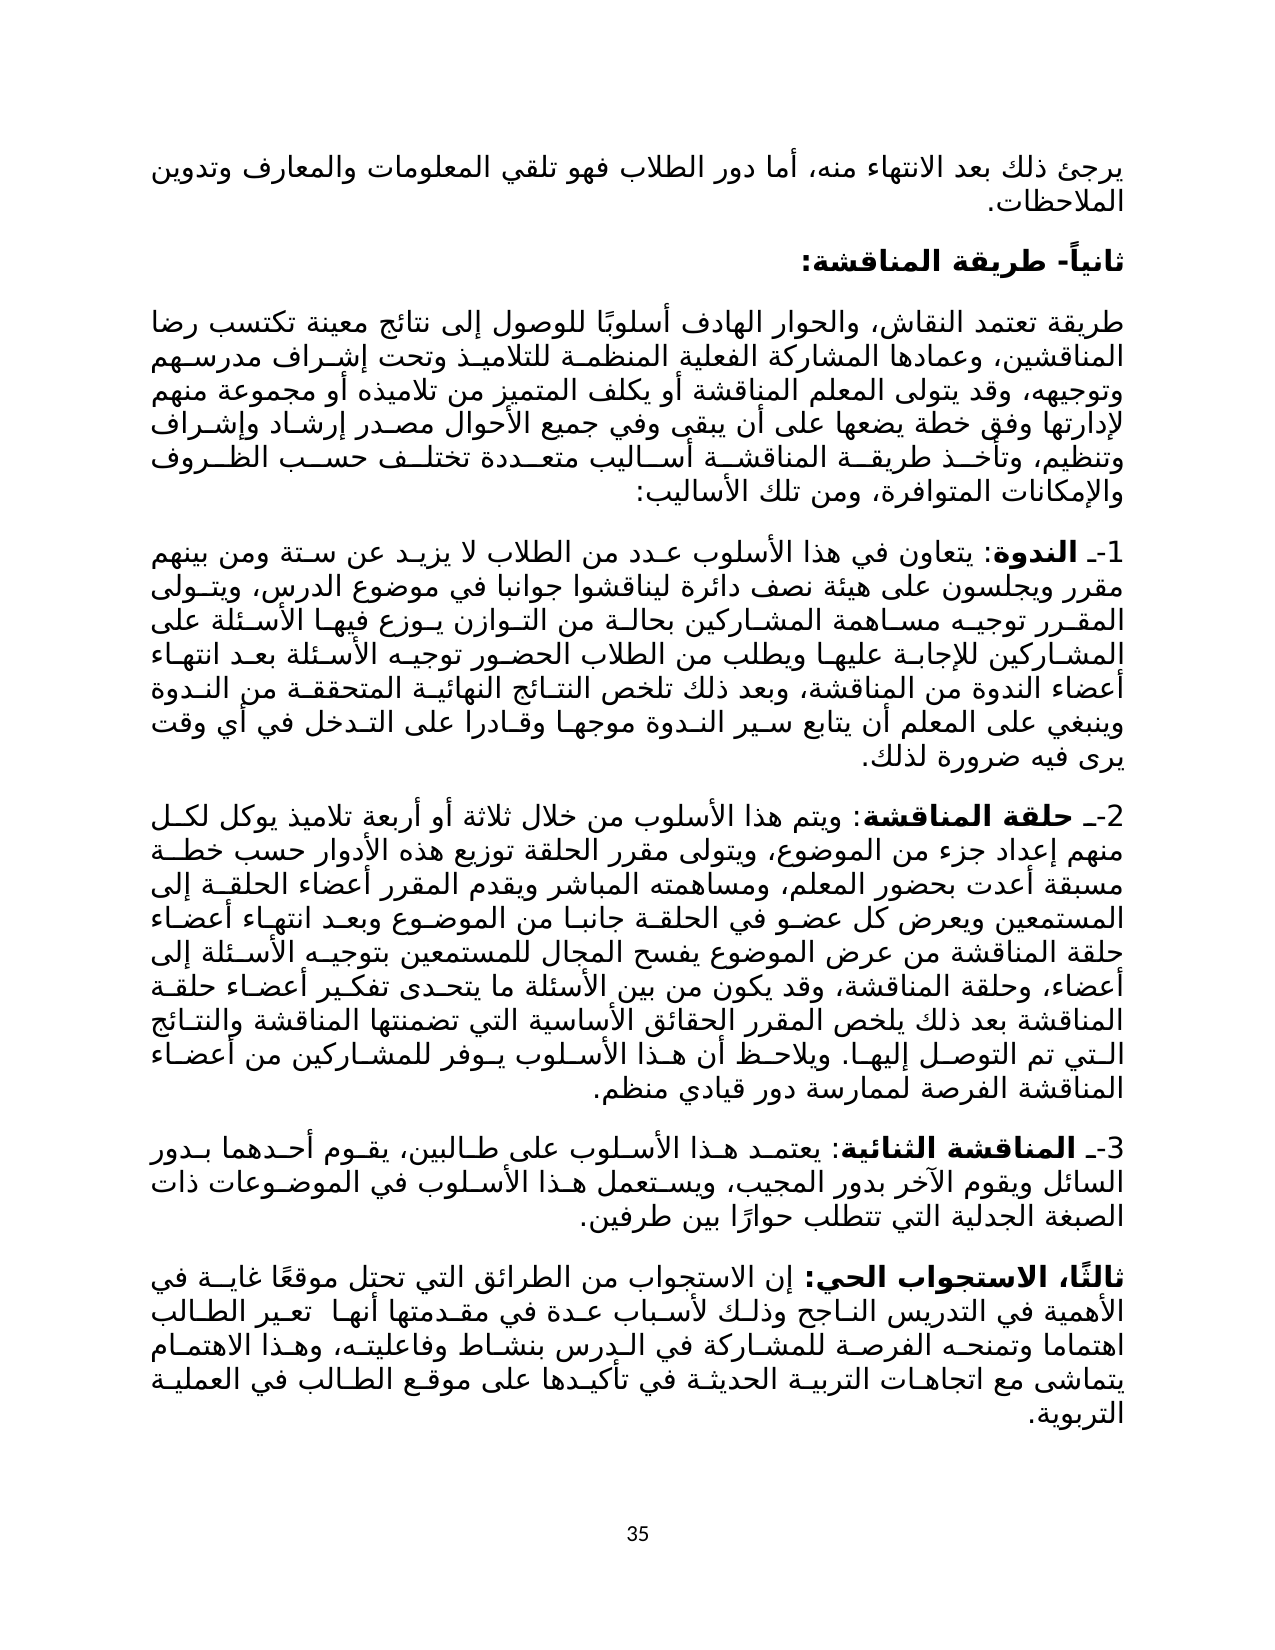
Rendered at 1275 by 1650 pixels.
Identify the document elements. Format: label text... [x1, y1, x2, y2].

text 1- الندوة: يتعاون في هذا الأسلوب عدد من الطلاب لا يزيد عن ستة ومن بينهم مقرر ويجلسون على هيئة نصف دائرة ليناقشوا جوانبا في موضوع الدرس، ويتولى المقرر توجيه مساهمة المشاركين بحالة من التوازن يوزع فيها الأسئلة على المشاركين للإجابة عليها ويطلب من الطلاب الحضور توجيه الأسئلة بعد انتهاء أعضاء الندوة من المناقشة، وبعد ذلك تلخص النتائج النهائية المتحققة من الندوة وينبغي على المعلم أن يتابع سير الندوة موجها وقادرا على التدخل في أي وقت يرى فيه ضرورة لذلك. [150, 535, 1125, 773]
text ثالثًا، الاستجواب الحي: إن الاستجواب من الطرائق التي تحتل موقعًا غاية في الأهمية في التدريس الناجح وذلك لأسباب عدة في مقدمتها أنها تعير الطالب اهتماما وتمنحه الفرصة للمشاركة في الدرس بنشاط وفاعليته، وهذا الاهتمام يتماشى مع اتجاهات التربية الحديثة في تأكيدها على موقع الطالب في العملية التربوية. [150, 1260, 1125, 1430]
text 3- المناقشة الثنائية: يعتمد هذا الأسلوب على طالبين، يقوم أحدهما بدور السائل ويقوم الآخر بدور المجيب، ويستعمل هذا الأسلوب في الموضوعات ذات الصبغة الجدلية التي تتطلب حوارًا بين طرفين. [150, 1132, 1125, 1234]
text 2- حلقة المناقشة: ويتم هذا الأسلوب من خلال ثلاثة أو أربعة تلاميذ يوكل لكل منهم إعداد جزء من الموضوع، ويتولى مقرر الحلقة توزيع هذه الأدوار حسب خطة مسبقة أعدت بحضور المعلم، ومساهمته المباشر ويقدم المقرر أعضاء الحلقة إلى المستمعين ويعرض كل عضو في الحلقة جانبا من الموضوع وبعد انتهاء أعضاء حلقة المناقشة من عرض الموضوع يفسح المجال للمستمعين بتوجيه الأسئلة إلى أعضاء، وحلقة المناقشة، وقد يكون من بين الأسئلة ما يتحدى تفكير أعضاء حلقة المناقشة بعد ذلك يلخص المقرر الحقائق الأساسية التي تضمنتها المناقشة والنتائج التي تم التوصل إليها. ويلاحظ أن هذا الأسلوب يوفر للمشاركين من أعضاء المناقشة الفرصة لممارسة دور قيادي منظم. [150, 799, 1125, 1105]
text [150, 150, 1125, 218]
text طريقة تعتمد النقاش، والحوار الهادف أسلوبًا للوصول إلى نتائج معينة تكتسب رضا المناقشين، وعمادها المشاركة الفعلية المنظمة للتلاميذ وتحت إشراف مدرسهم وتوجيهه، وقد يتولى المعلم المناقشة أو يكلف المتميز من تلاميذه أو مجموعة منهم لإدارتها وفق خطة يضعها على أن يبقى وفي جميع الأحوال مصدر إرشاد وإشراف وتنظيم، وتأخذ طريقة المناقشة أساليب متعددة تختلف حسب الظروف والإمكانات المتوافرة، ومن تلك الأساليب: [150, 305, 1125, 509]
text ثانياً- طريقة المناقشة: [150, 244, 1125, 278]
